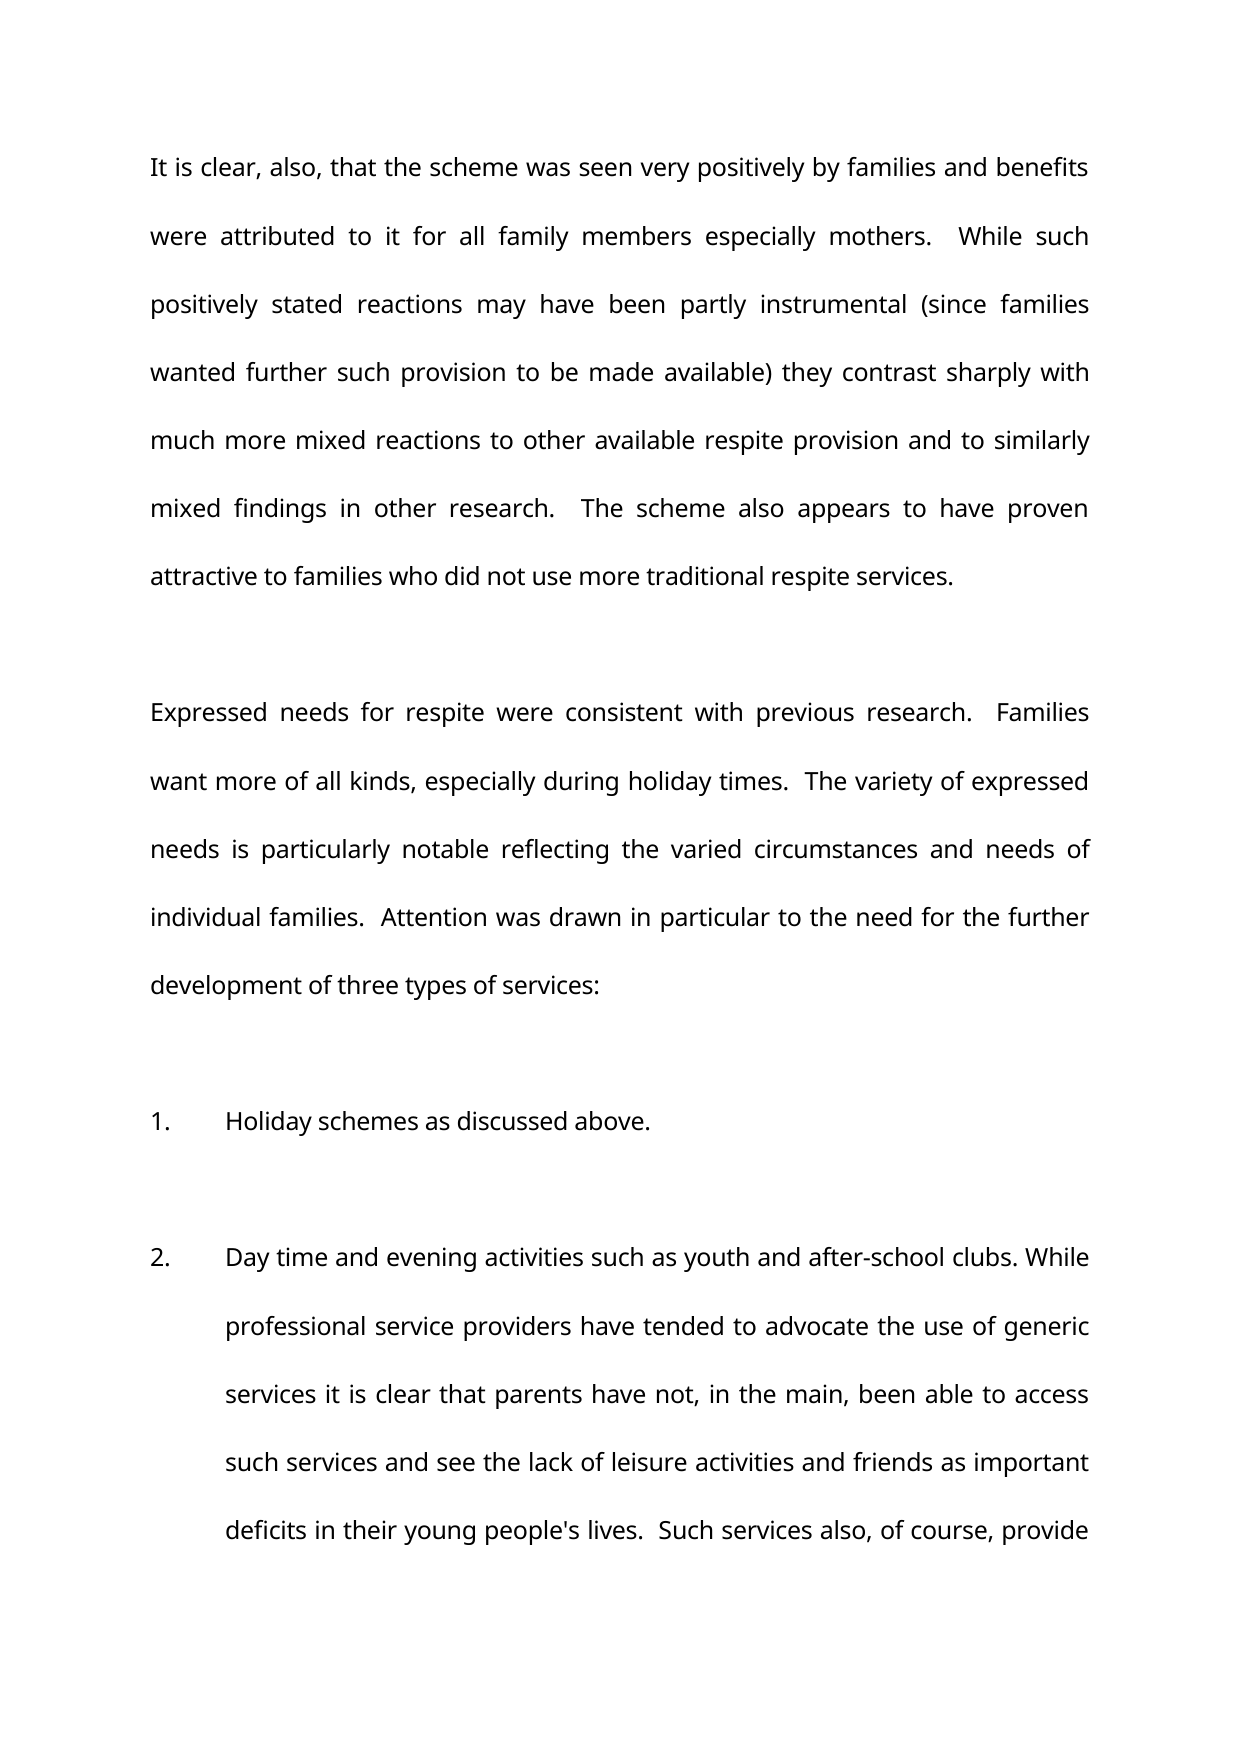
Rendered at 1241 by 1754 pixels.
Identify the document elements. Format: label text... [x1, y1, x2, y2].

text It is clear, also, that the scheme was seen very positively by families and benefits were attributed to it for all family members especially mothers. While such positively stated reactions may have been partly instrumental (since families wanted further such provision to be made available) they contrast sharply with much more mixed reactions to other available respite provision and to similarly mixed findings in other research. The scheme also appears to have proven attractive to families who did not use more traditional respite services. [150, 150, 1090, 593]
text Expressed needs for respite were consistent with previous research. Families want more of all kinds, especially during holiday times. The variety of expressed needs is particularly notable reflecting the varied circumstances and needs of individual families. Attention was drawn in particular to the need for the further development of three types of services: [150, 695, 1090, 1002]
text 1. Holiday schemes as discussed above. [150, 1104, 1090, 1138]
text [150, 1240, 1090, 1547]
